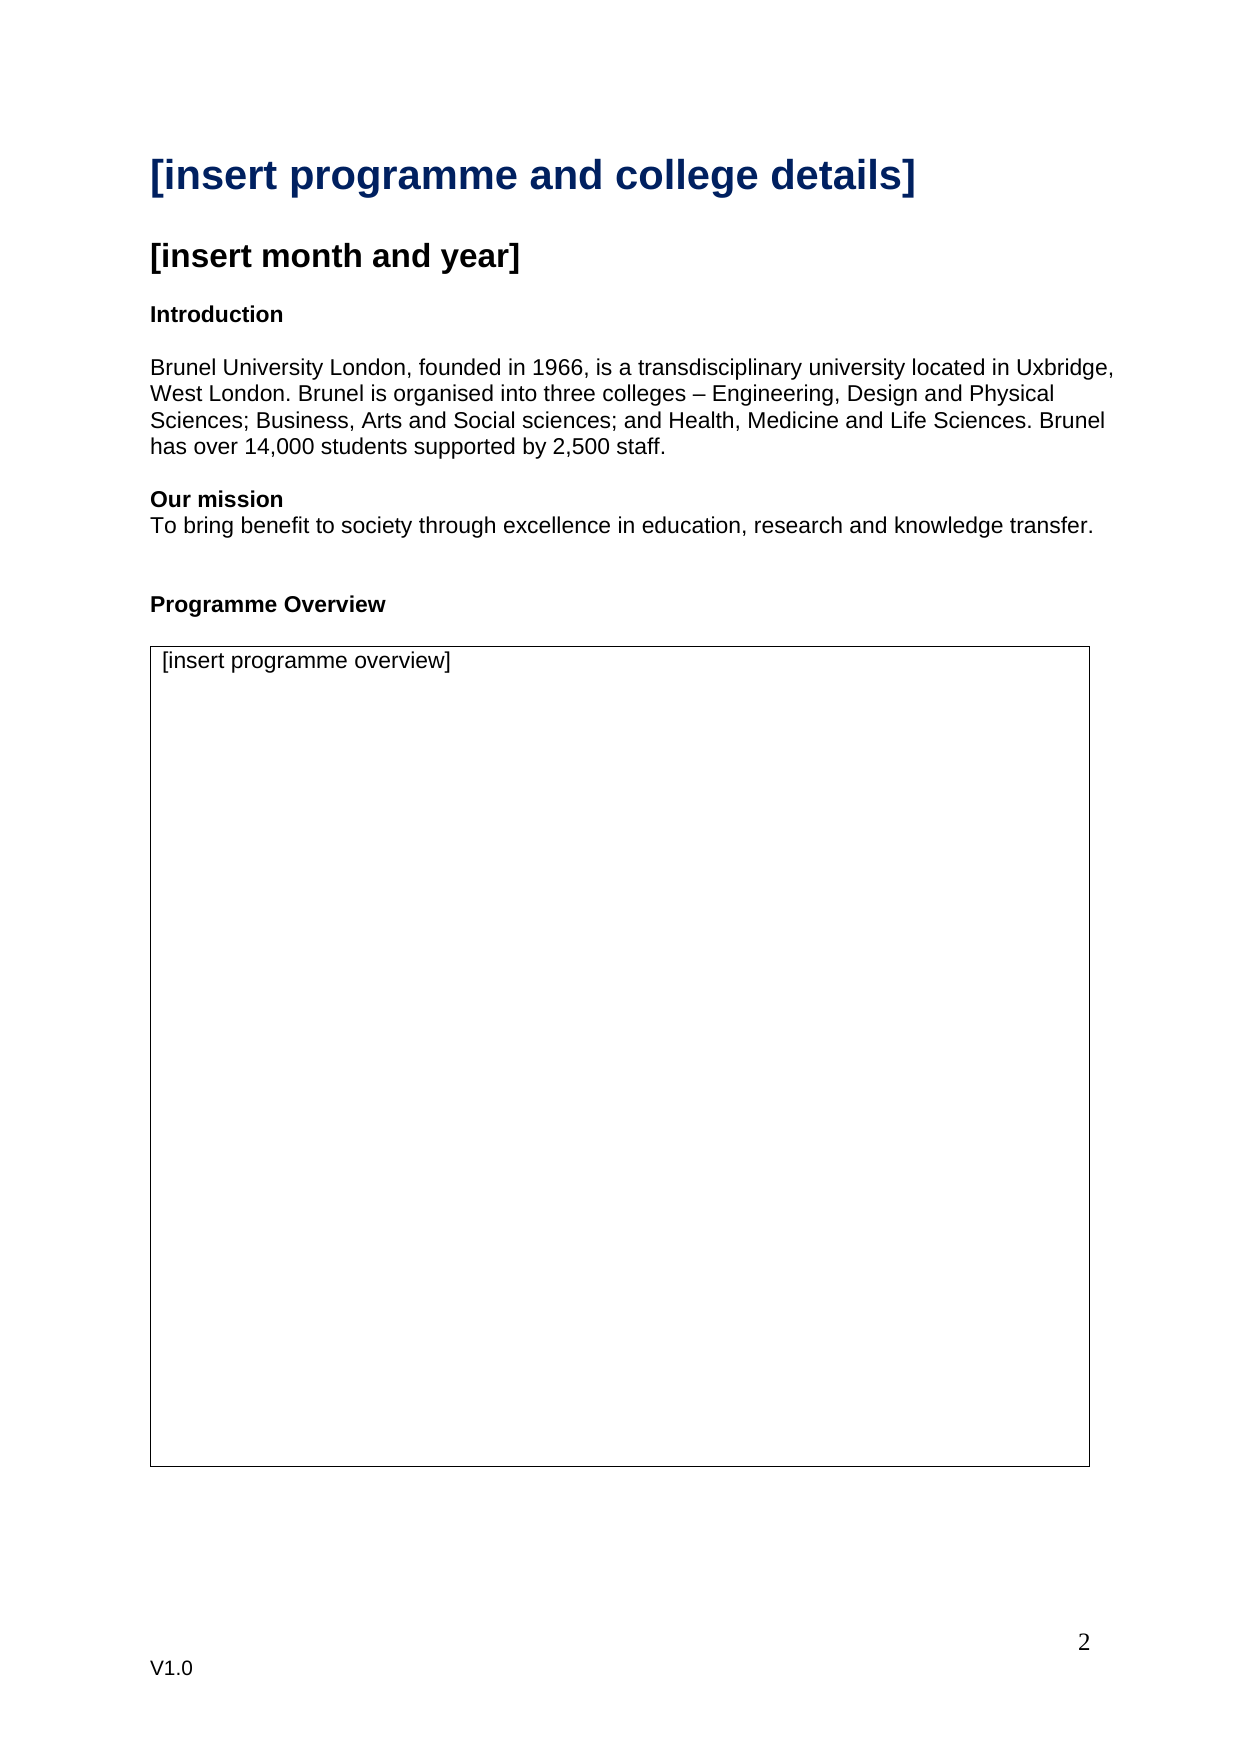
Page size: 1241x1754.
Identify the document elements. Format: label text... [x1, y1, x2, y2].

table_header [insert programme overview] [151, 647, 1089, 1466]
text Brunel University London, founded in 1966, is a transdisciplinary university located in Uxbridge, West London. Brunel is organised into three colleges – Engineering, Design and Physical Sciences; Business, Arts and Social sciences; and Health, Medicine and Life Sciences. Brunel has over 14,000 students supported by 2,500 staff. [150, 354, 1137, 459]
text Introduction [150, 301, 1137, 327]
text Programme Overview [150, 591, 1137, 646]
text To bring benefit to society through excellence in education, research and knowledge transfer. [150, 512, 1137, 538]
text [insert programme and college details] [150, 150, 1137, 198]
text [insert month and year] [150, 236, 1137, 275]
text Our mission [150, 486, 1137, 512]
